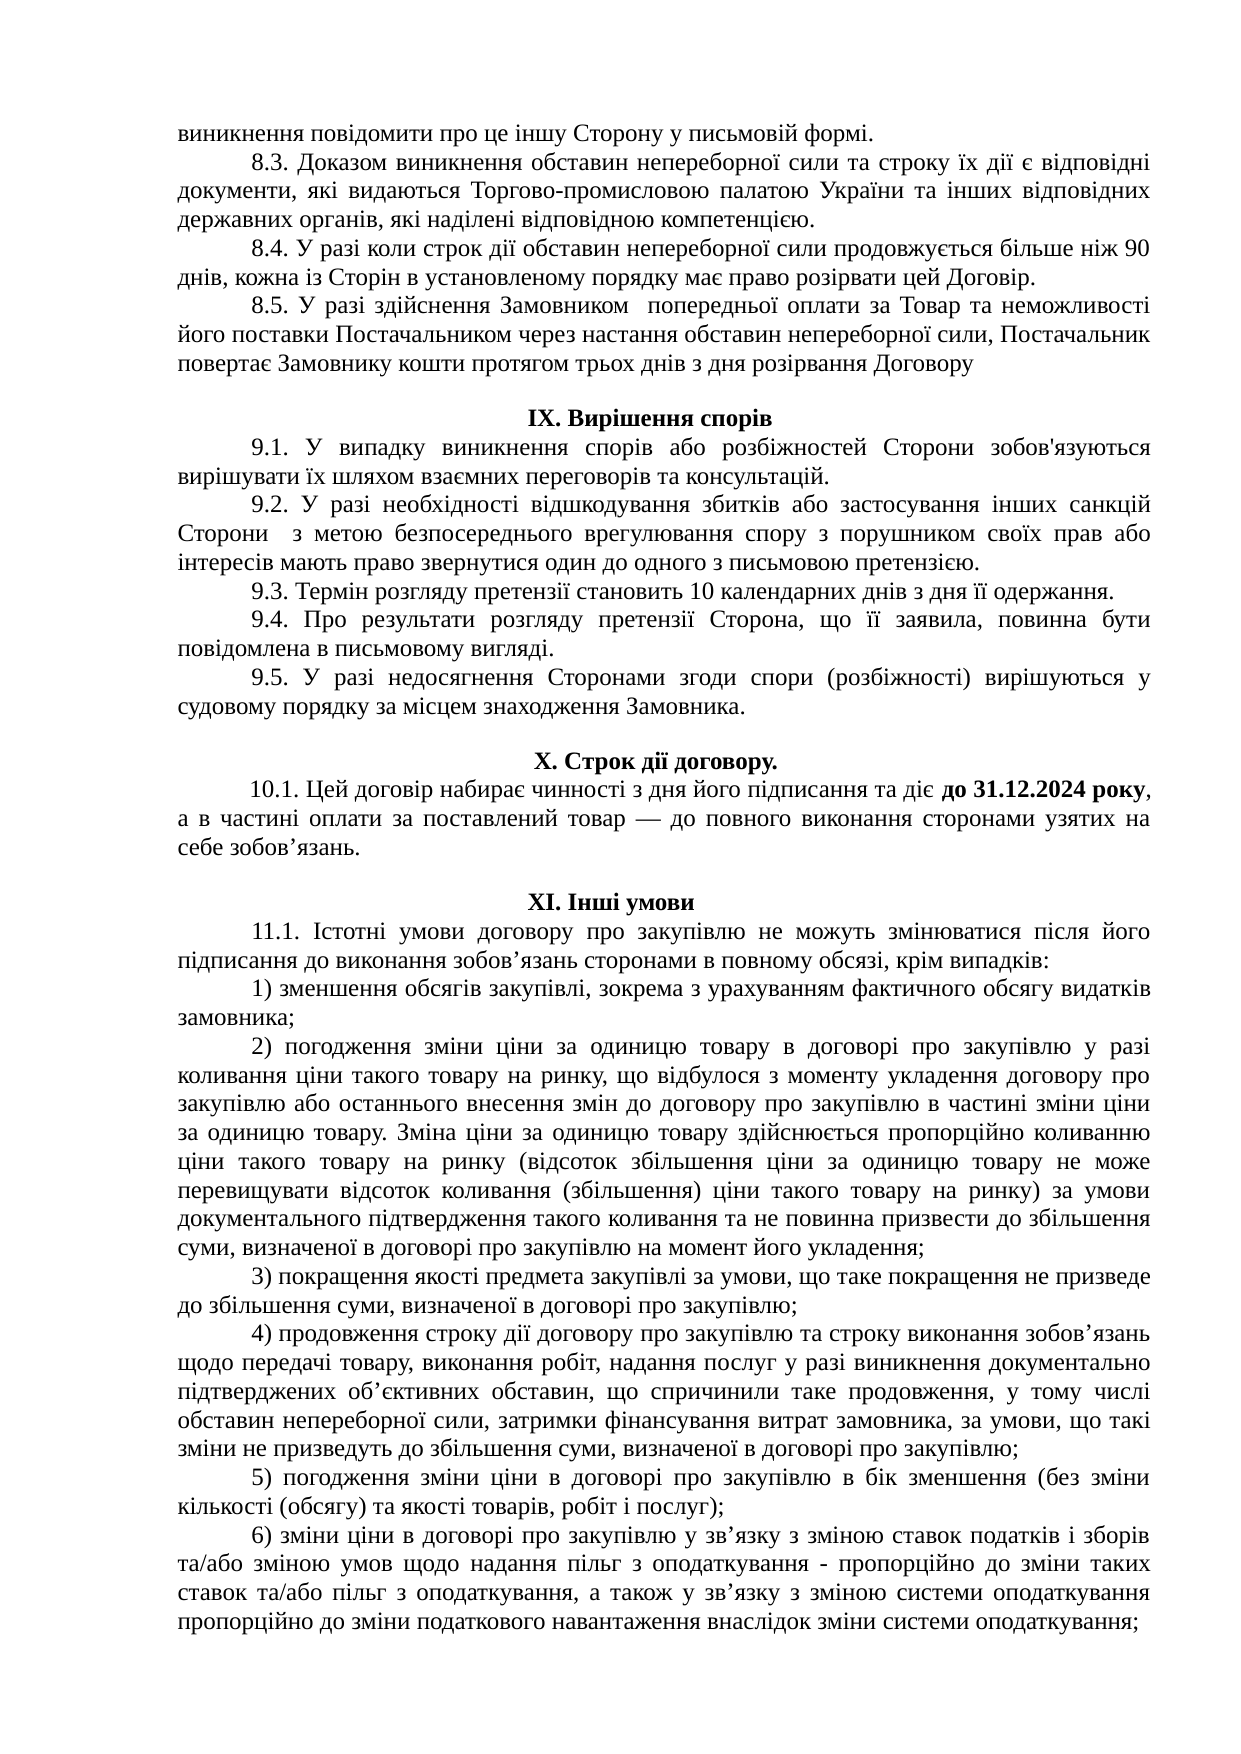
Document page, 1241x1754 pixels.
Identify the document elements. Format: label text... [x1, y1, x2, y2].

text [177, 118, 1152, 147]
text 3) покращення якості предмета закупівлі за умови, що таке покращення не призведе до збільшення суми, визначеної в договорі про закупівлю; [177, 1261, 1152, 1318]
text XІ. Інші умови [177, 887, 1152, 916]
text 6) зміни ціни в договорі про закупівлю у зв’язку з зміною ставок податків і зборів та/або зміною умов щодо надання пільг з оподаткування - пропорційно до зміни таких ставок та/або пільг з оподаткування, а також у зв’язку з зміною системи оподаткування пропорційно до зміни податкового навантаження внаслідок зміни системи оподаткування; [177, 1520, 1152, 1635]
text 9.2. У разі необхідності відшкодування збитків або застосування інших санкцій Сторони з метою безпосереднього врегулювання спору з порушником своїх прав або інтересів мають право звернутися один до одного з письмовою претензією. [177, 489, 1152, 576]
text 8.4. У разі коли строк дії обставин непереборної сили продовжується більше ніж 90 днів, кожна із Сторін в установленому порядку має право розірвати цей Договір. [177, 233, 1152, 291]
text 10.1. Цей договір набирає чинності з дня його підписання та діє до 31.12.2024 року, а в частині оплати за поставлений товар — до повного виконання сторонами узятих на себе зобов’язань. [177, 774, 1152, 861]
text 9.3. Термін розгляду претензії становить 10 календарних днів з дня її одержання. [177, 576, 1152, 604]
text 1) зменшення обсягів закупівлі, зокрема з урахуванням фактичного обсягу видатків замовника; [177, 973, 1152, 1031]
text X. Строк дії договору. [177, 746, 1152, 774]
text IX. Вирішення спорів [177, 403, 1152, 432]
text 5) погодження зміни ціни в договорі про закупівлю в бік зменшення (без зміни кількості (обсягу) та якості товарів, робіт і послуг); [177, 1462, 1152, 1520]
text 2) погодження зміни ціни за одиницю товару в договорі про закупівлю у разі коливання ціни такого товару на ринку, що відбулося з моменту укладення договору про закупівлю або останнього внесення змін до договору про закупівлю в частині зміни ціни за одиницю товару. Зміна ціни за одиницю товару здійснюється пропорційно коливанню ціни такого товару на ринку (відсоток збільшення ціни за одиницю товару не може перевищувати відсоток коливання (збільшення) ціни такого товару на ринку) за умови документального підтвердження такого коливання та не повинна призвести до збільшення суми, визначеної в договорі про закупівлю на момент його укладення; [177, 1031, 1152, 1261]
text 11.1. Істотні умови договору про закупівлю не можуть змінюватися після його підписання до виконання зобов’язань сторонами в повному обсязі, крім випадків: [177, 916, 1152, 973]
text 9.4. Про результати розгляду претензії Сторона, що її заявила, повинна бути повідомлена в письмовому вигляді. [177, 604, 1152, 662]
text 8.5. У разі здійснення Замовником попередньої оплати за Товар та неможливості його поставки Постачальником через настання обставин непереборної сили, Постачальник повертає Замовнику кошти протягом трьох днів з дня розірвання Договору [177, 291, 1152, 377]
text 9.5. У разі недосягнення Сторонами згоди спори (розбіжності) вирішуються у судовому порядку за місцем знаходження Замовника. [177, 662, 1152, 719]
text 8.3. Доказом виникнення обставин непереборної сили та строку їх дії є відповідні документи, які видаються Торгово-промисловою палатою України та інших відповідних державних органів, які наділені відповідною компетенцією. [177, 147, 1152, 233]
text 9.1. У випадку виникнення спорів або розбіжностей Сторони зобов'язуються вирішувати їх шляхом взаємних переговорів та консультацій. [177, 432, 1152, 489]
text 4) продовження строку дії договору про закупівлю та строку виконання зобов’язань щодо передачі товару, виконання робіт, надання послуг у разі виникнення документально підтверджених об’єктивних обставин, що спричинили таке продовження, у тому числі обставин непереборної сили, затримки фінансування витрат замовника, за умови, що такі зміни не призведуть до збільшення суми, визначеної в договорі про закупівлю; [177, 1318, 1152, 1462]
